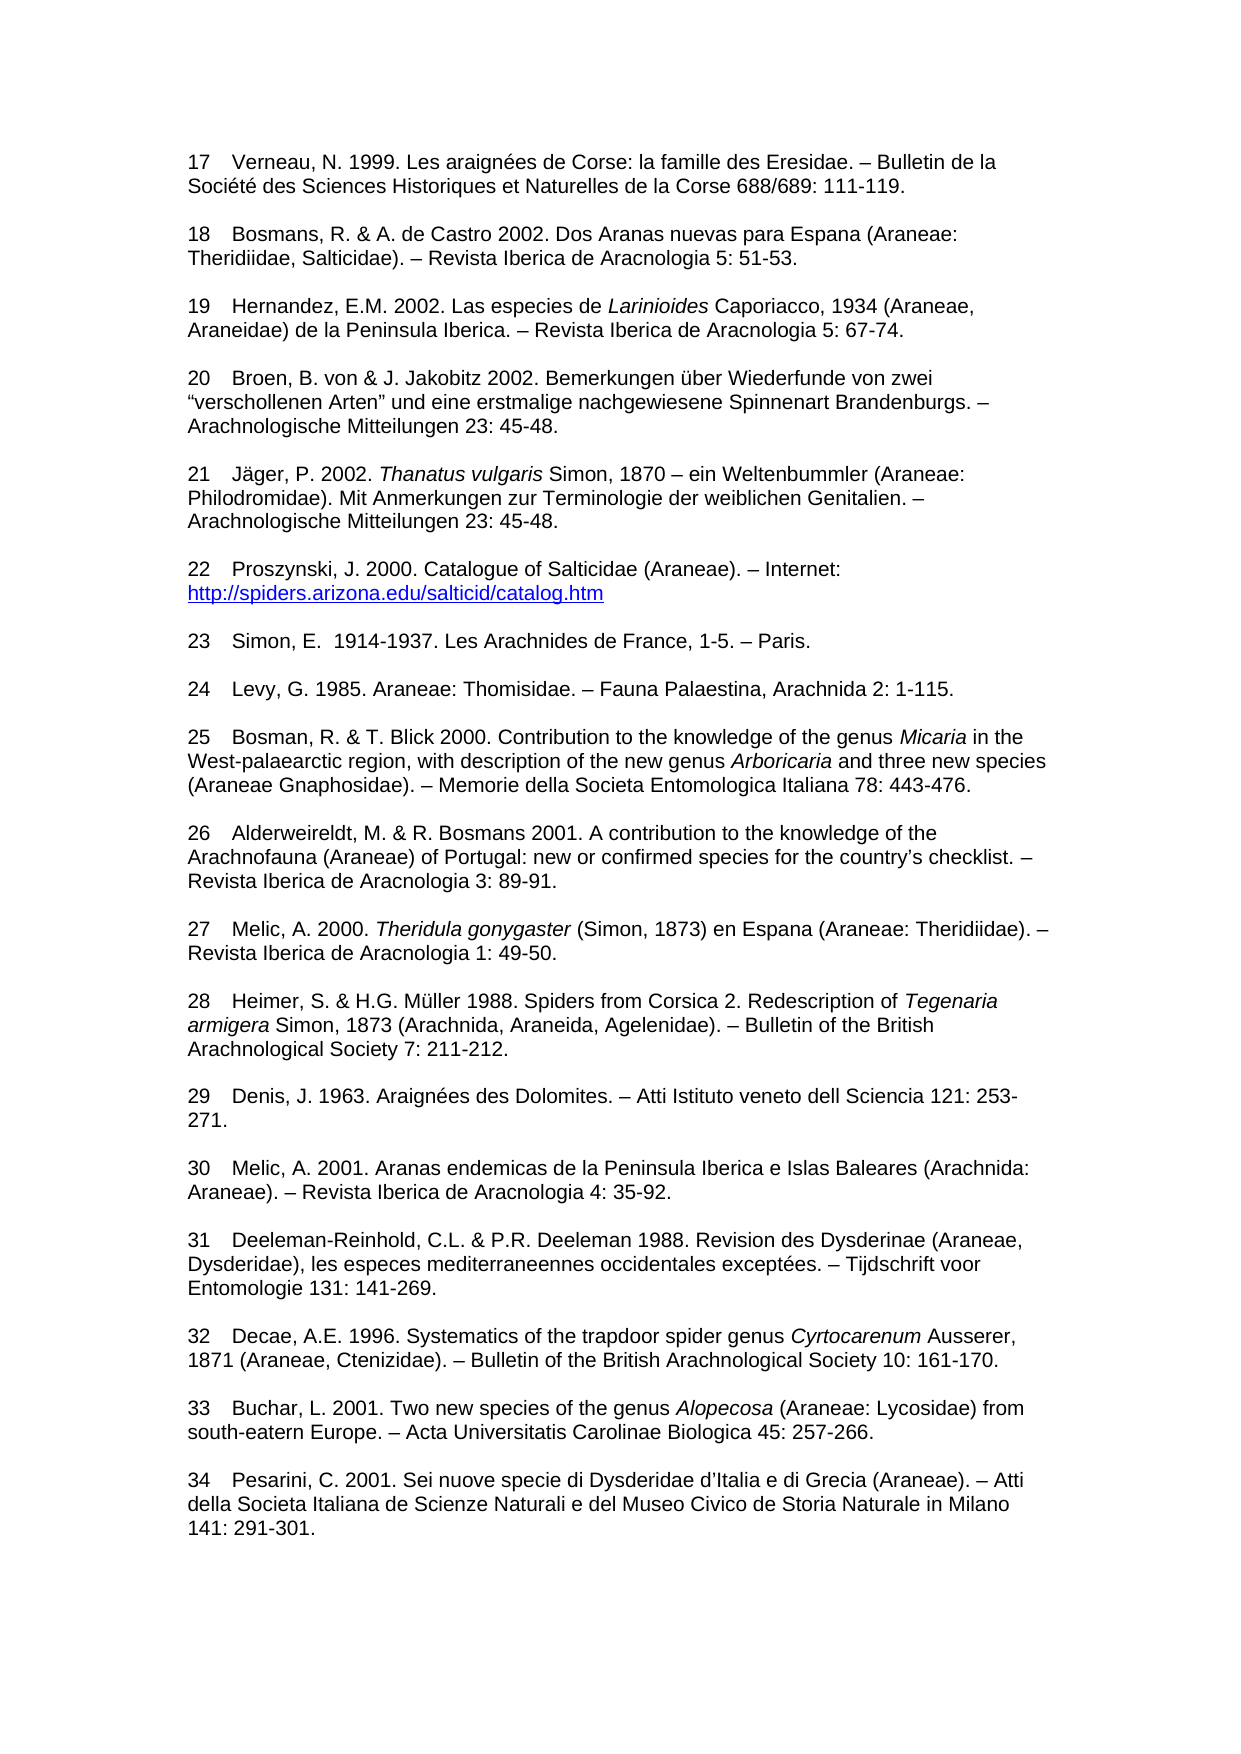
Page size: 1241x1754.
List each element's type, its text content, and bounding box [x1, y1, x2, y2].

text 17 Verneau, N. 1999. Les araignées de Corse: la famille des Eresidae. – Bulletin de la Société des Sciences Historiques et Naturelles de la Corse 688/689: 111-119. [187, 150, 1053, 198]
text 27 Melic, A. 2000. Theridula gonygaster (Simon, 1873) en Espana (Araneae: Theridiidae). – Revista Iberica de Aracnologia 1: 49-50. [187, 917, 1053, 964]
text 25 Bosman, R. & T. Blick 2000. Contribution to the knowledge of the genus Micaria in the West-palaearctic region, with description of the new genus Arboricaria and three new species (Araneae Gnaphosidae). – Memorie della Societa Entomologica Italiana 78: 443-476. [187, 725, 1053, 797]
text 33 Buchar, L. 2001. Two new species of the genus Alopecosa (Araneae: Lycosidae) from south-eatern Europe. – Acta Universitatis Carolinae Biologica 45: 257-266. [187, 1396, 1053, 1444]
text 22 Proszynski, J. 2000. Catalogue of Salticidae (Araneae). – Internet: http://spiders.arizona.edu/salticid/catalog.htm [187, 557, 1053, 605]
text 19 Hernandez, E.M. 2002. Las especies de Larinioides Caporiacco, 1934 (Araneae, Araneidae) de la Peninsula Iberica. – Revista Iberica de Aracnologia 5: 67-74. [187, 294, 1053, 342]
text 23 Simon, E. 1914-1937. Les Arachnides de France, 1-5. – Paris. [187, 629, 1053, 653]
text 24 Levy, G. 1985. Araneae: Thomisidae. – Fauna Palaestina, Arachnida 2: 1-115. [187, 677, 1053, 701]
text 26 Alderweireldt, M. & R. Bosmans 2001. A contribution to the knowledge of the Arachnofauna (Araneae) of Portugal: new or confirmed species for the country’s checklist. – Revista Iberica de Aracnologia 3: 89-91. [187, 821, 1053, 893]
text 32 Decae, A.E. 1996. Systematics of the trapdoor spider genus Cyrtocarenum Ausserer, 1871 (Araneae, Ctenizidae). – Bulletin of the British Arachnological Society 10: 161-170. [187, 1324, 1053, 1372]
text 34 Pesarini, C. 2001. Sei nuove specie di Dysderidae d’Italia e di Grecia (Araneae). – Atti della Societa Italiana de Scienze Naturali e del Museo Civico de Storia Naturale in Milano 141: 291-301. [187, 1468, 1053, 1539]
text 29 Denis, J. 1963. Araignées des Dolomites. – Atti Istituto veneto dell Sciencia 121: 253-271. [187, 1084, 1053, 1132]
text 18 Bosmans, R. & A. de Castro 2002. Dos Aranas nuevas para Espana (Araneae: Theridiidae, Salticidae). – Revista Iberica de Aracnologia 5: 51-53. [187, 222, 1053, 270]
text 21 Jäger, P. 2002. Thanatus vulgaris Simon, 1870 – ein Weltenbummler (Araneae: Philodromidae). Mit Anmerkungen zur Terminologie der weiblichen Genitalien. – Arachnologische Mitteilungen 23: 45-48. [187, 461, 1053, 533]
text 20 Broen, B. von & J. Jakobitz 2002. Bemerkungen über Wiederfunde von zwei “verschollenen Arten” und eine erstmalige nachgewiesene Spinnenart Brandenburgs. – Arachnologische Mitteilungen 23: 45-48. [187, 366, 1053, 437]
text 31 Deeleman-Reinhold, C.L. & P.R. Deeleman 1988. Revision des Dysderinae (Araneae, Dysderidae), les especes mediterraneennes occidentales exceptées. – Tijdschrift voor Entomologie 131: 141-269. [187, 1228, 1053, 1300]
text 30 Melic, A. 2001. Aranas endemicas de la Peninsula Iberica e Islas Baleares (Arachnida: Araneae). – Revista Iberica de Aracnologia 4: 35-92. [187, 1156, 1053, 1204]
text 28 Heimer, S. & H.G. Müller 1988. Spiders from Corsica 2. Redescription of Tegenaria armigera Simon, 1873 (Arachnida, Araneida, Agelenidae). – Bulletin of the British Arachnological Society 7: 211-212. [187, 988, 1053, 1060]
